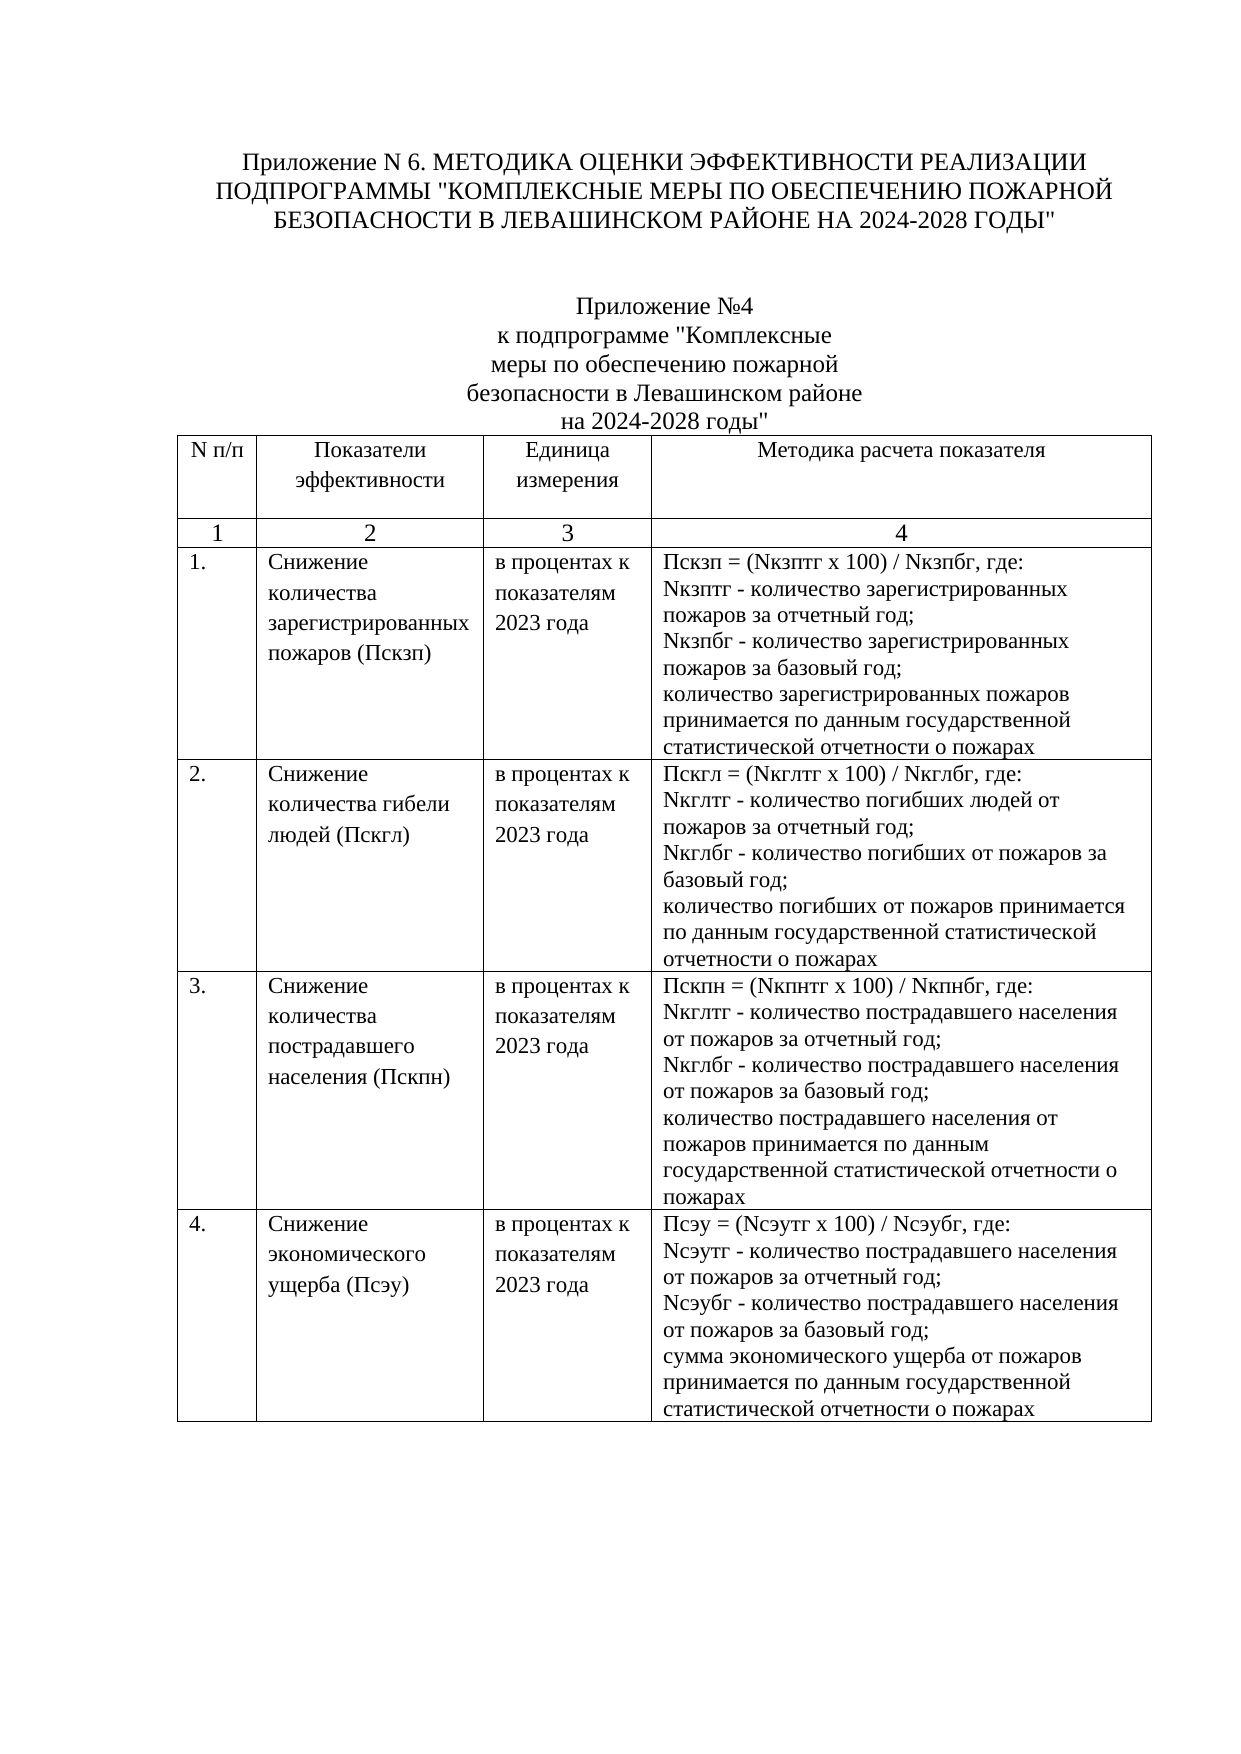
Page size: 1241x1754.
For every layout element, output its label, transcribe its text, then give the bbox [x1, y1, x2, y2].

table_cell в процентах к показателям 2023 года [484, 760, 651, 971]
text к подпрограмме "Комплексные [177, 320, 1152, 349]
table_cell Снижение количества пострадавшего населения (Пскпн) [257, 972, 483, 1209]
table_cell 1 [178, 519, 256, 547]
table_cell Пскзп = (Nкзптг x 100) / Nкзпбг, где: Nкзптг - количество зарегистрированных пожаров за отчетный год; Nкзпбг - количество зарегистрированных пожаров за базовый год; количество зарегистрированных пожаров принимается по данным государственной статистической отчетности о пожарах [652, 548, 1151, 759]
table_cell Снижение количества зарегистрированных пожаров (Пскзп) [257, 548, 483, 759]
table_header Единица измерения [484, 436, 651, 517]
text безопасности в Левашинском районе [177, 378, 1152, 406]
table_cell в процентах к показателям 2023 года [484, 972, 651, 1209]
table_cell Снижение экономического ущерба (Псэу) [257, 1210, 483, 1421]
text на 2024-2028 годы" [177, 406, 1152, 435]
text Приложение №4 [177, 291, 1152, 320]
table_cell 4 [652, 519, 1151, 547]
table_cell Пскпн = (Nкпнтг x 100) / Nкпнбг, где: Nкглтг - количество пострадавшего населения от пожаров за отчетный год; Nкглбг - количество пострадавшего населения от пожаров за базовый год; количество пострадавшего населения от пожаров принимается по данным государственной статистической отчетности о пожарах [652, 972, 1151, 1209]
table_cell 3 [484, 519, 651, 547]
table_header Методика расчета показателя [652, 436, 1151, 517]
table_cell 3. [178, 972, 256, 1209]
table_cell Снижение количества гибели людей (Пскгл) [257, 760, 483, 971]
table_header N п/п [178, 436, 256, 517]
text Приложение N 6. МЕТОДИКА ОЦЕНКИ ЭФФЕКТИВНОСТИ РЕАЛИЗАЦИИ ПОДПРОГРАММЫ "КОМПЛЕКСНЫЕ МЕРЫ ПО ОБЕСПЕЧЕНИЮ ПОЖАРНОЙ БЕЗОПАСНОСТИ В ЛЕВАШИНСКОМ РАЙОНЕ НА 2024-2028 ГОДЫ" [177, 147, 1152, 233]
table_cell в процентах к показателям 2023 года [484, 548, 651, 759]
table_cell Пскгл = (Nкглтг x 100) / Nкглбг, где: Nкглтг - количество погибших людей от пожаров за отчетный год; Nкглбг - количество погибших от пожаров за базовый год; количество погибших от пожаров принимается по данным государственной статистической отчетности о пожарах [652, 760, 1151, 971]
table_cell 1. [178, 548, 256, 759]
table_cell Псэу = (Nсэутг x 100) / Nсэубг, где: Nсэутг - количество пострадавшего населения от пожаров за отчетный год; Nсэубг - количество пострадавшего населения от пожаров за базовый год; сумма экономического ущерба от пожаров принимается по данным государственной статистической отчетности о пожарах [652, 1210, 1151, 1421]
table_cell 2. [178, 760, 256, 971]
text меры по обеспечению пожарной [177, 349, 1152, 378]
table_header Показатели эффективности [257, 436, 483, 517]
table_cell в процентах к показателям 2023 года [484, 1210, 651, 1421]
table_cell 2 [257, 519, 483, 547]
table_cell 4. [178, 1210, 256, 1421]
